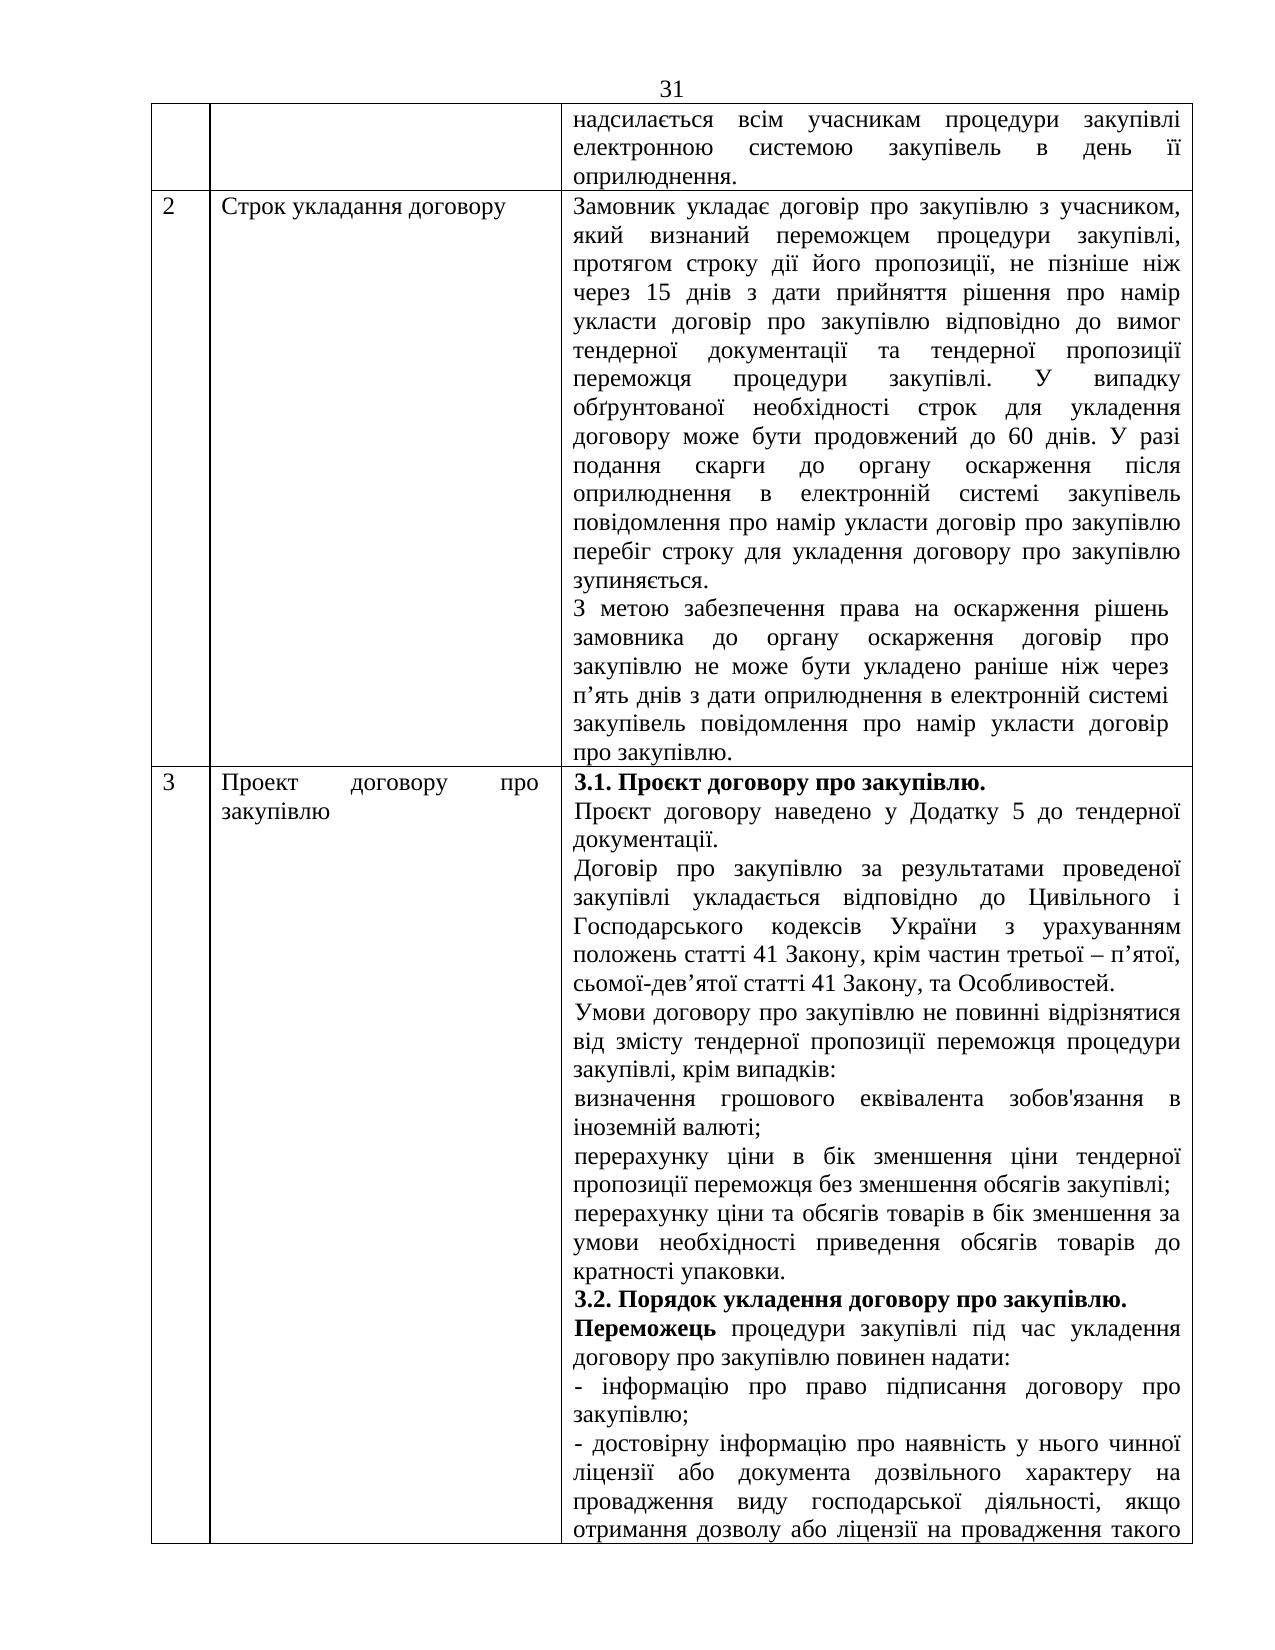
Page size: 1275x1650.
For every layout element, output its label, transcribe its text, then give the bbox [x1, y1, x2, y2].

table_cell Строк укладання договору [211, 191, 561, 766]
table_cell 1 [152, 104, 209, 190]
table_cell 3 [152, 767, 209, 1543]
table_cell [562, 767, 1192, 1543]
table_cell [211, 104, 561, 190]
table_cell Замовник укладає договір про закупівлю з учасником, який визнаний переможцем процедури закупівлі, протягом строку дії його пропозиції, не пізніше ніж через 15 днів з дати прийняття рішення про намір укласти договір про закупівлю відповідно до вимог тендерної документації та тендерної пропозиції переможця процедури закупівлі. У випадку обґрунтованої необхідності строк для укладення договору може бути продовжений до 60 днів. У разі подання скарги до органу оскарження після оприлюднення в електронній системі закупівель повідомлення про намір укласти договір про закупівлю перебіг строку для укладення договору про закупівлю зупиняється. З метою забезпечення права на оскарження рішень замовника до органу оскарження договір про закупівлю не може бути укладено раніше ніж через п’ять днів з дати оприлюднення в електронній системі закупівель повідомлення про намір укласти договір про закупівлю. [562, 191, 1192, 766]
table_cell 2 [152, 191, 209, 766]
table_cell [211, 767, 561, 1543]
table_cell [562, 104, 1192, 190]
